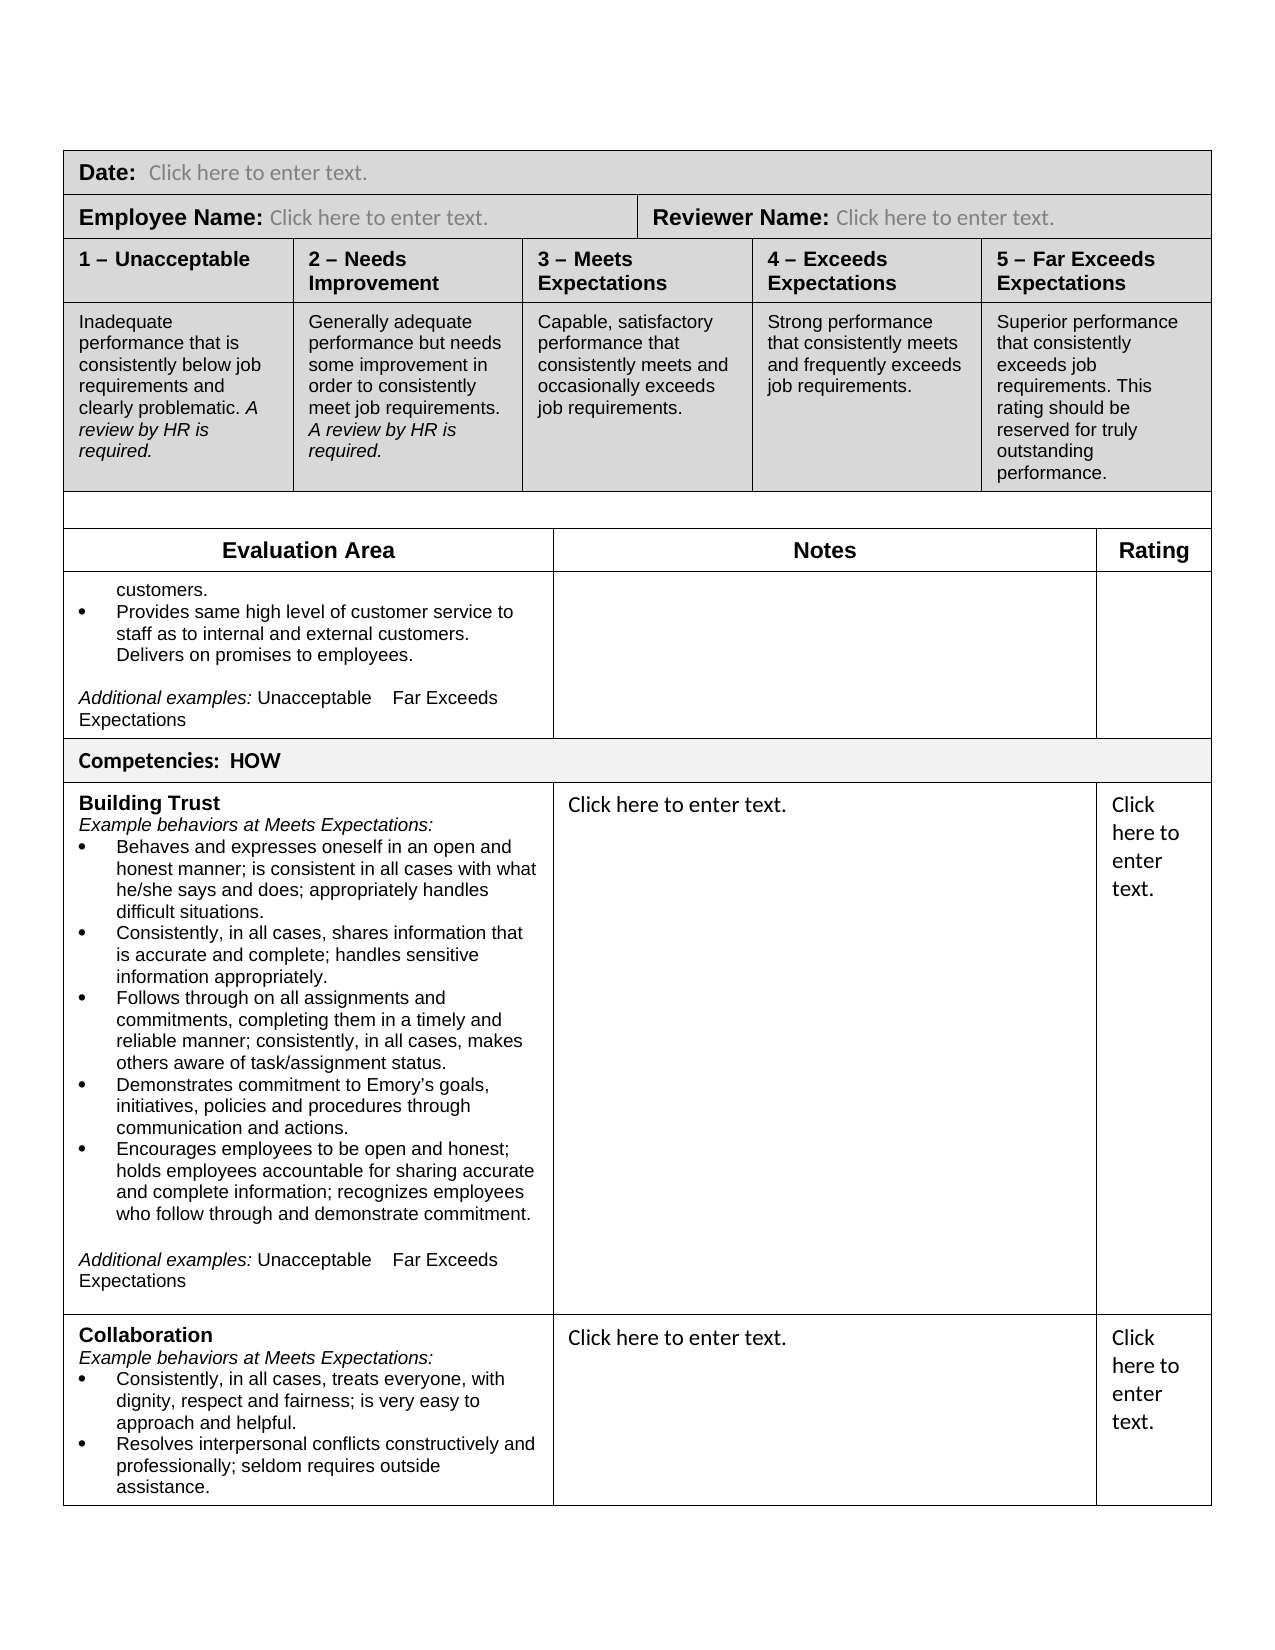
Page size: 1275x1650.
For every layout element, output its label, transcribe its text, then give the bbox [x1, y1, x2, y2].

table_cell Inadequate performance that is consistently below job requirements and clearly problematic. A review by HR is required. [64, 303, 293, 491]
table_cell 2 – Needs Improvement [294, 239, 522, 302]
table_cell Generally adequate performance but needs some improvement in order to consistently meet job requirements. A review by HR is required. [294, 303, 522, 491]
table_cell 4 – Exceeds Expectations [753, 239, 981, 302]
table_cell Notes [554, 529, 1096, 571]
table_cell 3 – Meets Expectations [523, 239, 752, 302]
table_cell Capable, satisfactory performance that consistently meets and occasionally exceeds job requirements. [523, 303, 752, 491]
table_cell Rating [1097, 529, 1211, 571]
table_cell 5 – Far Exceeds Expectations [982, 239, 1211, 302]
table_cell [64, 492, 1211, 528]
table_cell Service to Others/Customer Focus Example behaviors at Meets Expectations: Anticipates adverse customer reactions and develops better alternatives. Actively solicits feedback from customers to surface needs and concerns. Proactively keeps customers informed with both formal and informal communications. Follows up with customers to ensure satisfaction. Fulfills service commitments prior to deadlines. Willingly puts in extra time and effort in crisis situations; goes the “extra mile” to ensure customer needs are met. Actively seeks new opportunities to build relationships and understand the needs of customers. Provides same high level of customer service to staff as to internal and external customers. Delivers on promises to employees. Additional examples: Unacceptable Far Exceeds Expectations [64, 572, 553, 738]
table_cell Competencies: HOW [64, 739, 1211, 782]
table_cell 1 – Unacceptable [64, 239, 293, 302]
table_cell Evaluation Area [64, 529, 553, 571]
table_cell Employee Name: [64, 195, 637, 238]
table_cell Building Trust Example behaviors at Meets Expectations: Behaves and expresses oneself in an open and honest manner; is consistent in all cases with what he/she says and does; appropriately handles difficult situations. Consistently, in all cases, shares information that is accurate and complete; handles sensitive information appropriately. Follows through on all assignments and commitments, completing them in a timely and reliable manner; consistently, in all cases, makes others aware of task/assignment status. Demonstrates commitment to Emory’s goals, initiatives, policies and procedures through communication and actions. Encourages employees to be open and honest; holds employees accountable for sharing accurate and complete information; recognizes employees who follow through and demonstrate commitment. Additional examples: Unacceptable Far Exceeds Expectations [64, 783, 553, 1314]
table_cell Strong performance that consistently meets and frequently exceeds job requirements. [753, 303, 981, 491]
table_cell Superior performance that consistently exceeds job requirements. This rating should be reserved for truly outstanding performance. [982, 303, 1211, 491]
table_cell Collaboration Example behaviors at Meets Expectations: Consistently, in all cases, treats everyone, with dignity, respect and fairness; is very easy to approach and helpful. Resolves interpersonal conflicts constructively and professionally; seldom requires outside assistance. Enthusiastically spends time with others to help them and the team succeed. Promotes awareness and respect of cultural and individual values and differences; leverages the strengths of others to accomplish goals, regardless of background. Listens to and carefully considers ideas from others, even when different from own; ensures all sides are heard before reaching a conclusion. Encourages teamwork among direct reports; facilitates resolution of team conflicts; promotes respect among all team members. Additional examples: Unacceptable Far Exceeds Expectations [64, 1315, 553, 1505]
table_cell Reviewer Name: [638, 195, 1211, 238]
table_header Date: [64, 151, 1211, 194]
